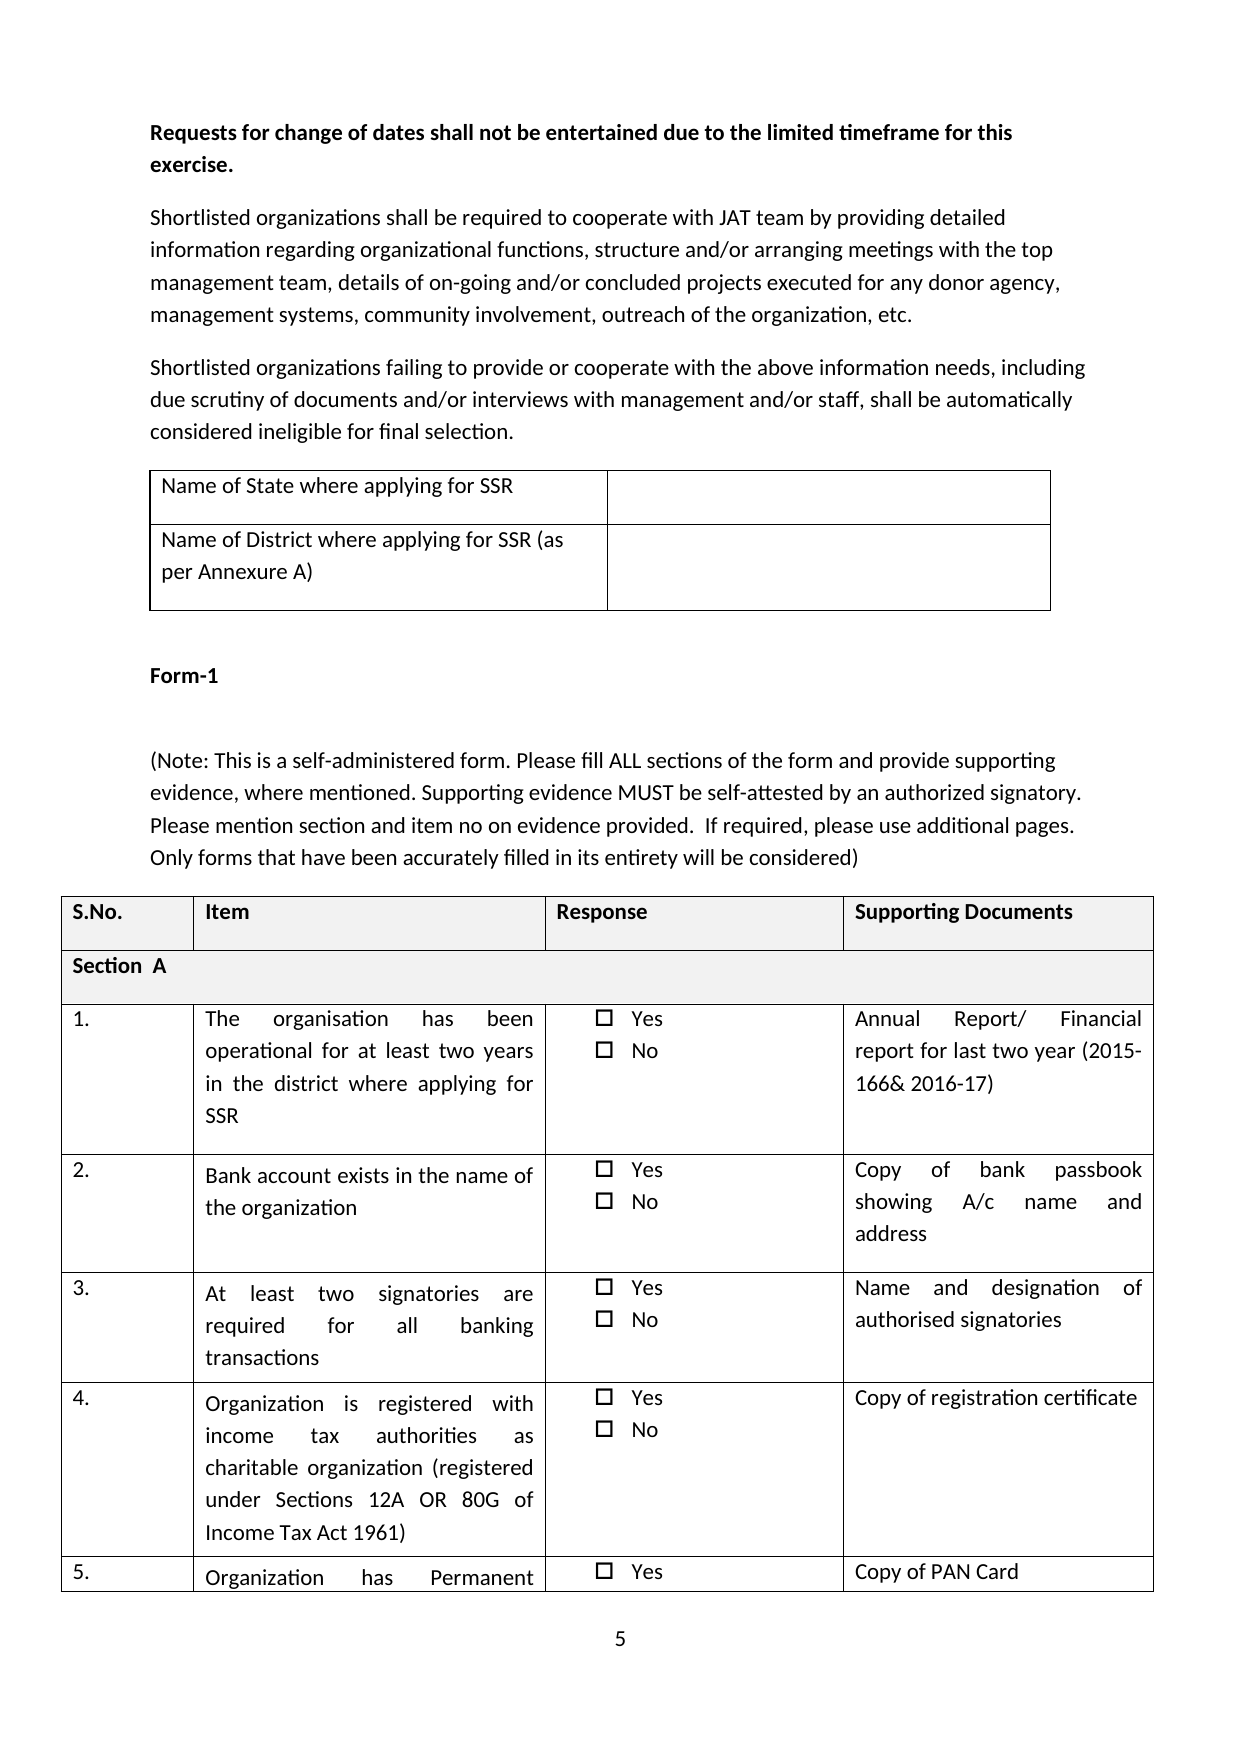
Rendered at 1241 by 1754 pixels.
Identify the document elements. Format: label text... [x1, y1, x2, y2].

table_cell 5. [62, 1557, 193, 1591]
table_cell Section A [62, 951, 1153, 1003]
table_header Response [546, 897, 843, 950]
text (Note: This is a self-administered form. Please fill ALL sections of the form and provide supporting evidence, where mentioned. Supporting evidence MUST be self-attested by an authorized signatory. Please mention section and item no on evidence provided. If required, please use additional pages. Only forms that have been accurately filled in its entirety will be considered) [150, 746, 1090, 871]
subtitle Form-1 [150, 661, 1090, 689]
table_cell 3. [62, 1273, 193, 1382]
table_cell 4. [62, 1383, 193, 1556]
table_cell Annual Report/ Financial report for last two year (2015-166& 2016-17) [844, 1005, 1153, 1154]
table_cell Copy of PAN Card [844, 1557, 1153, 1591]
table_cell The organisation has been operational for at least two years in the district where applying for SSR [194, 1005, 545, 1154]
table_cell Name and designation of authorised signatories [844, 1273, 1153, 1382]
table_cell Yes No [546, 1005, 843, 1154]
table_cell Name of District where applying for SSR (as per Annexure A) [151, 525, 607, 610]
table_cell Yes No [546, 1155, 843, 1272]
table_cell Organization is registered with income tax authorities as charitable organization (registered under Sections 12A OR 80G of Income Tax Act 1961) [194, 1383, 545, 1556]
table_cell At least two signatories are required for all banking transactions [194, 1273, 545, 1382]
text Requests for change of dates shall not be entertained due to the limited timeframe for this exercise. [150, 118, 1090, 178]
text Shortlisted organizations shall be required to cooperate with JAT team by providing detailed information regarding organizational functions, structure and/or arranging meetings with the top management team, details of on-going and/or concluded projects executed for any donor agency, management systems, community involvement, outreach of the organization, etc. [150, 203, 1090, 328]
table_cell Yes No [546, 1557, 843, 1591]
table_cell 2. [62, 1155, 193, 1272]
table_cell Yes No [546, 1383, 843, 1556]
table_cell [194, 1557, 545, 1591]
table_header [608, 471, 1050, 524]
table_cell Copy of bank passbook showing A/c name and address [844, 1155, 1153, 1272]
table_cell Yes No [546, 1273, 843, 1382]
table_cell 1. [62, 1005, 193, 1154]
text Shortlisted organizations failing to provide or cooperate with the above information needs, including due scrutiny of documents and/or interviews with management and/or staff, shall be automatically considered ineligible for final selection. [150, 353, 1090, 445]
table_cell Bank account exists in the name of the organization [194, 1155, 545, 1272]
table_header S.No. [62, 897, 193, 950]
table_cell Copy of registration certificate [844, 1383, 1153, 1556]
table_header Item [194, 897, 545, 950]
table_cell [608, 525, 1050, 610]
table_header Name of State where applying for SSR [151, 471, 607, 524]
table_header Supporting Documents [844, 897, 1153, 950]
